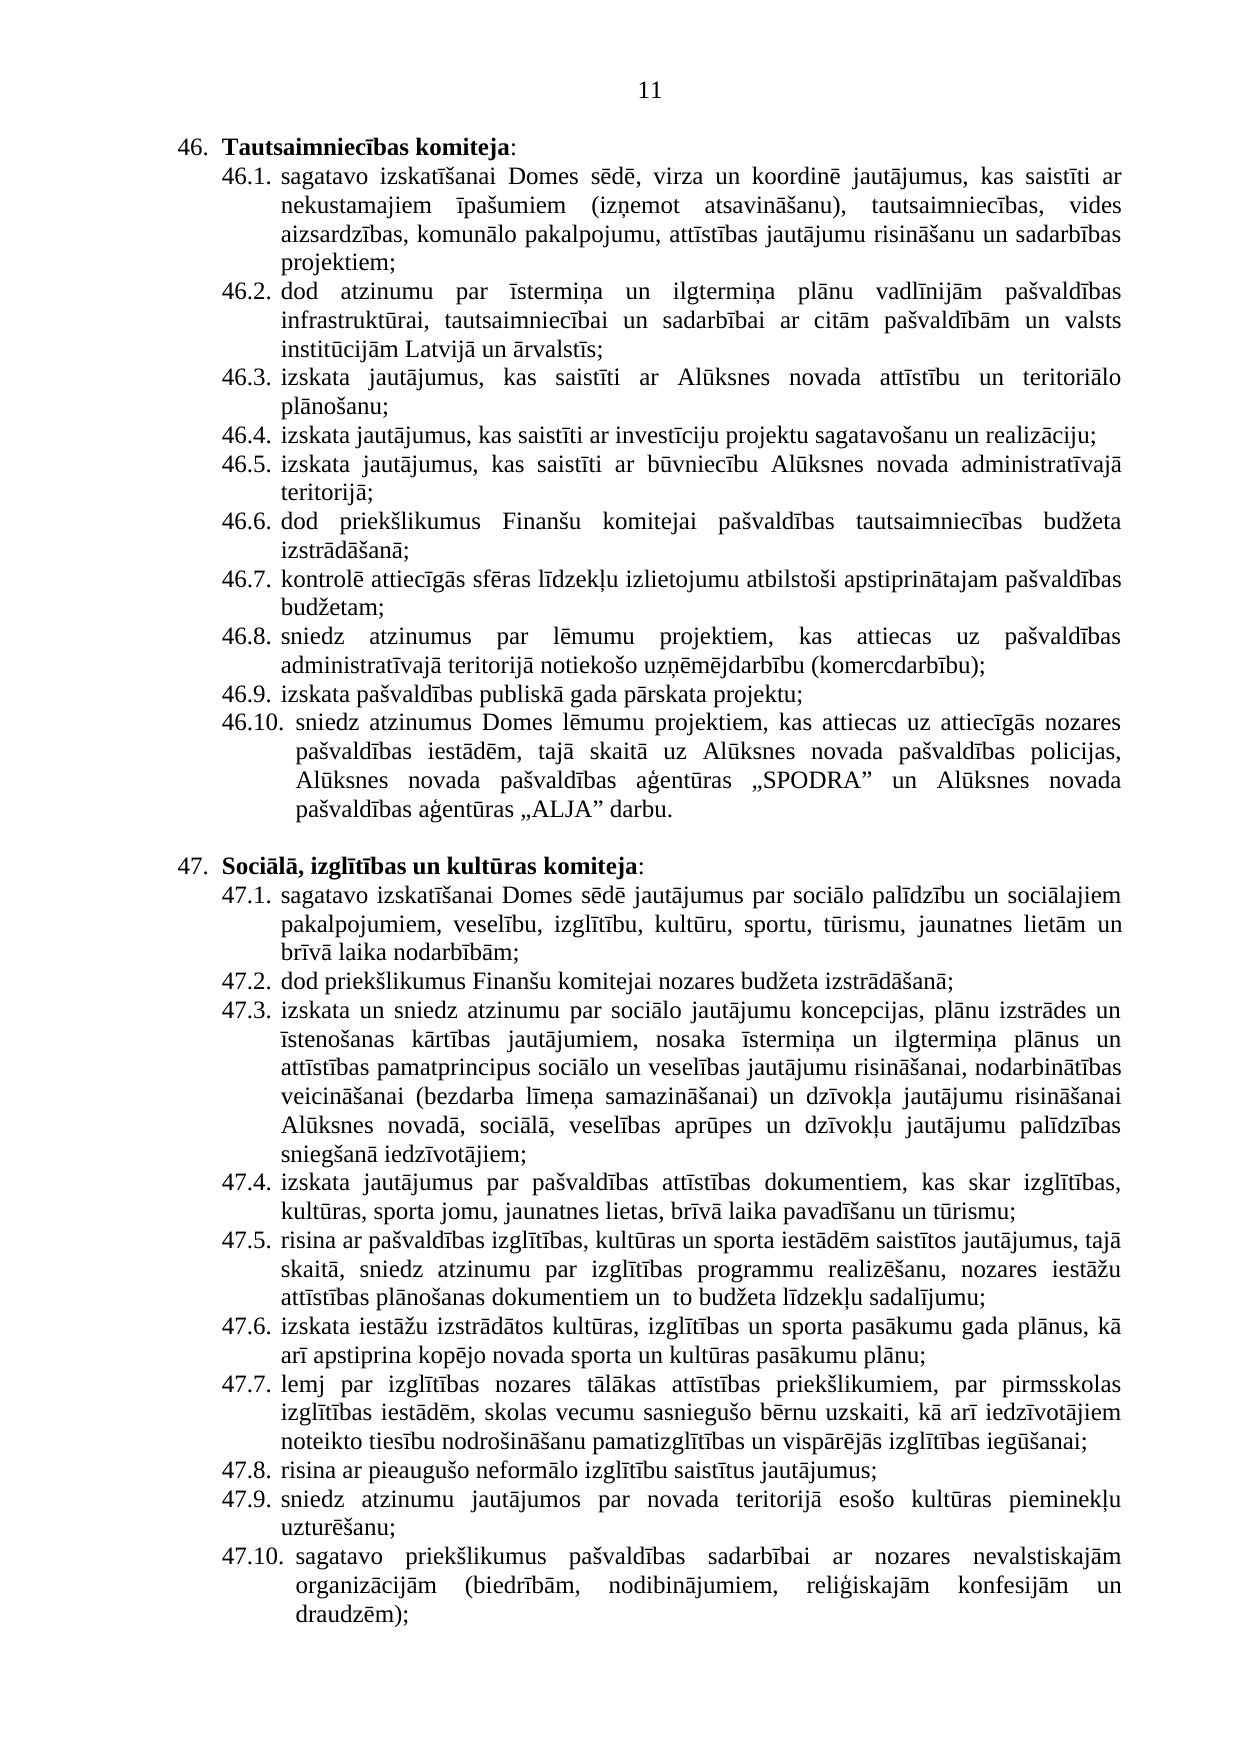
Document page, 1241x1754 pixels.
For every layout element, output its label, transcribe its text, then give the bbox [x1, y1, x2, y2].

list risina ar pieaugušo neformālo izglītību saistītus jautājumus; [222, 1455, 1122, 1484]
list izskata jautājumus, kas saistīti ar Alūksnes novada attīstību un teritoriālo plānošanu; [222, 362, 1122, 420]
list lemj par izglītības nozares tālākas attīstības priekšlikumiem, par pirmsskolas izglītības iestādēm, skolas vecumu sasniegušo bērnu uzskaiti, kā arī iedzīvotājiem noteikto tiesību nodrošināšanu pamatizglītības un vispārējās izglītības iegūšanai; [222, 1369, 1122, 1455]
list izskata jautājumus, kas saistīti ar investīciju projektu sagatavošanu un realizāciju; [222, 420, 1122, 449]
list izskata un sniedz atzinumu par sociālo jautājumu koncepcijas, plānu izstrādes un īstenošanas kārtības jautājumiem, nosaka īstermiņa un ilgtermiņa plānus un attīstības pamatprincipus sociālo un veselības jautājumu risināšanai, nodarbinātības veicināšanai (bezdarba līmeņa samazināšanai) un dzīvokļa jautājumu risināšanai Alūksnes novadā, sociālā, veselības aprūpes un dzīvokļu jautājumu palīdzības sniegšanā iedzīvotājiem; [222, 995, 1122, 1167]
list sagatavo priekšlikumus pašvaldības sadarbībai ar nozares nevalstiskajām organizācijām (biedrībām, nodibinājumiem, reliģiskajām konfesijām un draudzēm); [222, 1541, 1122, 1627]
list sniedz atzinumus par lēmumu projektiem, kas attiecas uz pašvaldības administratīvajā teritorijā notiekošo uzņēmējdarbību (komercdarbību); [222, 621, 1122, 679]
list dod priekšlikumus Finanšu komitejai pašvaldības tautsaimniecības budžeta izstrādāšanā; [222, 506, 1122, 564]
list Tautsaimniecības komiteja: [177, 132, 1122, 161]
list izskata jautājumus, kas saistīti ar būvniecību Alūksnes novada administratīvajā teritorijā; [222, 449, 1122, 506]
list izskata jautājumus par pašvaldības attīstības dokumentiem, kas skar izglītības, kultūras, sporta jomu, jaunatnes lietas, brīvā laika pavadīšanu un tūrismu; [222, 1167, 1122, 1225]
list dod priekšlikumus Finanšu komitejai nozares budžeta izstrādāšanā; [222, 966, 1122, 995]
list izskata iestāžu izstrādātos kultūras, izglītības un sporta pasākumu gada plānus, kā arī apstiprina kopējo novada sporta un kultūras pasākumu plānu; [222, 1311, 1122, 1369]
list dod atzinumu par īstermiņa un ilgtermiņa plānu vadlīnijām pašvaldības infrastruktūrai, tautsaimniecībai un sadarbībai ar citām pašvaldībām un valsts institūcijām Latvijā un ārvalstīs; [222, 276, 1122, 362]
list sagatavo izskatīšanai Domes sēdē jautājumus par sociālo palīdzību un sociālajiem pakalpojumiem, veselību, izglītību, kultūru, sportu, tūrismu, jaunatnes lietām un brīvā laika nodarbībām; [222, 880, 1122, 966]
list izskata pašvaldības publiskā gada pārskata projektu; [222, 679, 1122, 707]
list sagatavo izskatīšanai Domes sēdē, virza un koordinē jautājumus, kas saistīti ar nekustamajiem īpašumiem (izņemot atsavināšanu), tautsaimniecības, vides aizsardzības, komunālo pakalpojumu, attīstības jautājumu risināšanu un sadarbības projektiem; [222, 161, 1122, 276]
list kontrolē attiecīgās sfēras līdzekļu izlietojumu atbilstoši apstiprinātajam pašvaldības budžetam; [222, 564, 1122, 621]
list sniedz atzinumu jautājumos par novada teritorijā esošo kultūras pieminekļu uzturēšanu; [222, 1484, 1122, 1541]
list sniedz atzinumus Domes lēmumu projektiem, kas attiecas uz attiecīgās nozares pašvaldības iestādēm, tajā skaitā uz Alūksnes novada pašvaldības policijas, Alūksnes novada pašvaldības aģentūras „SPODRA” un Alūksnes novada pašvaldības aģentūras „ALJA” darbu. [222, 707, 1122, 822]
list risina ar pašvaldības izglītības, kultūras un sporta iestādēm saistītos jautājumus, tajā skaitā, sniedz atzinumu par izglītības programmu realizēšanu, nozares iestāžu attīstības plānošanas dokumentiem un to budžeta līdzekļu sadalījumu; [222, 1225, 1122, 1311]
list Sociālā, izglītības un kultūras komiteja: [177, 851, 1122, 880]
